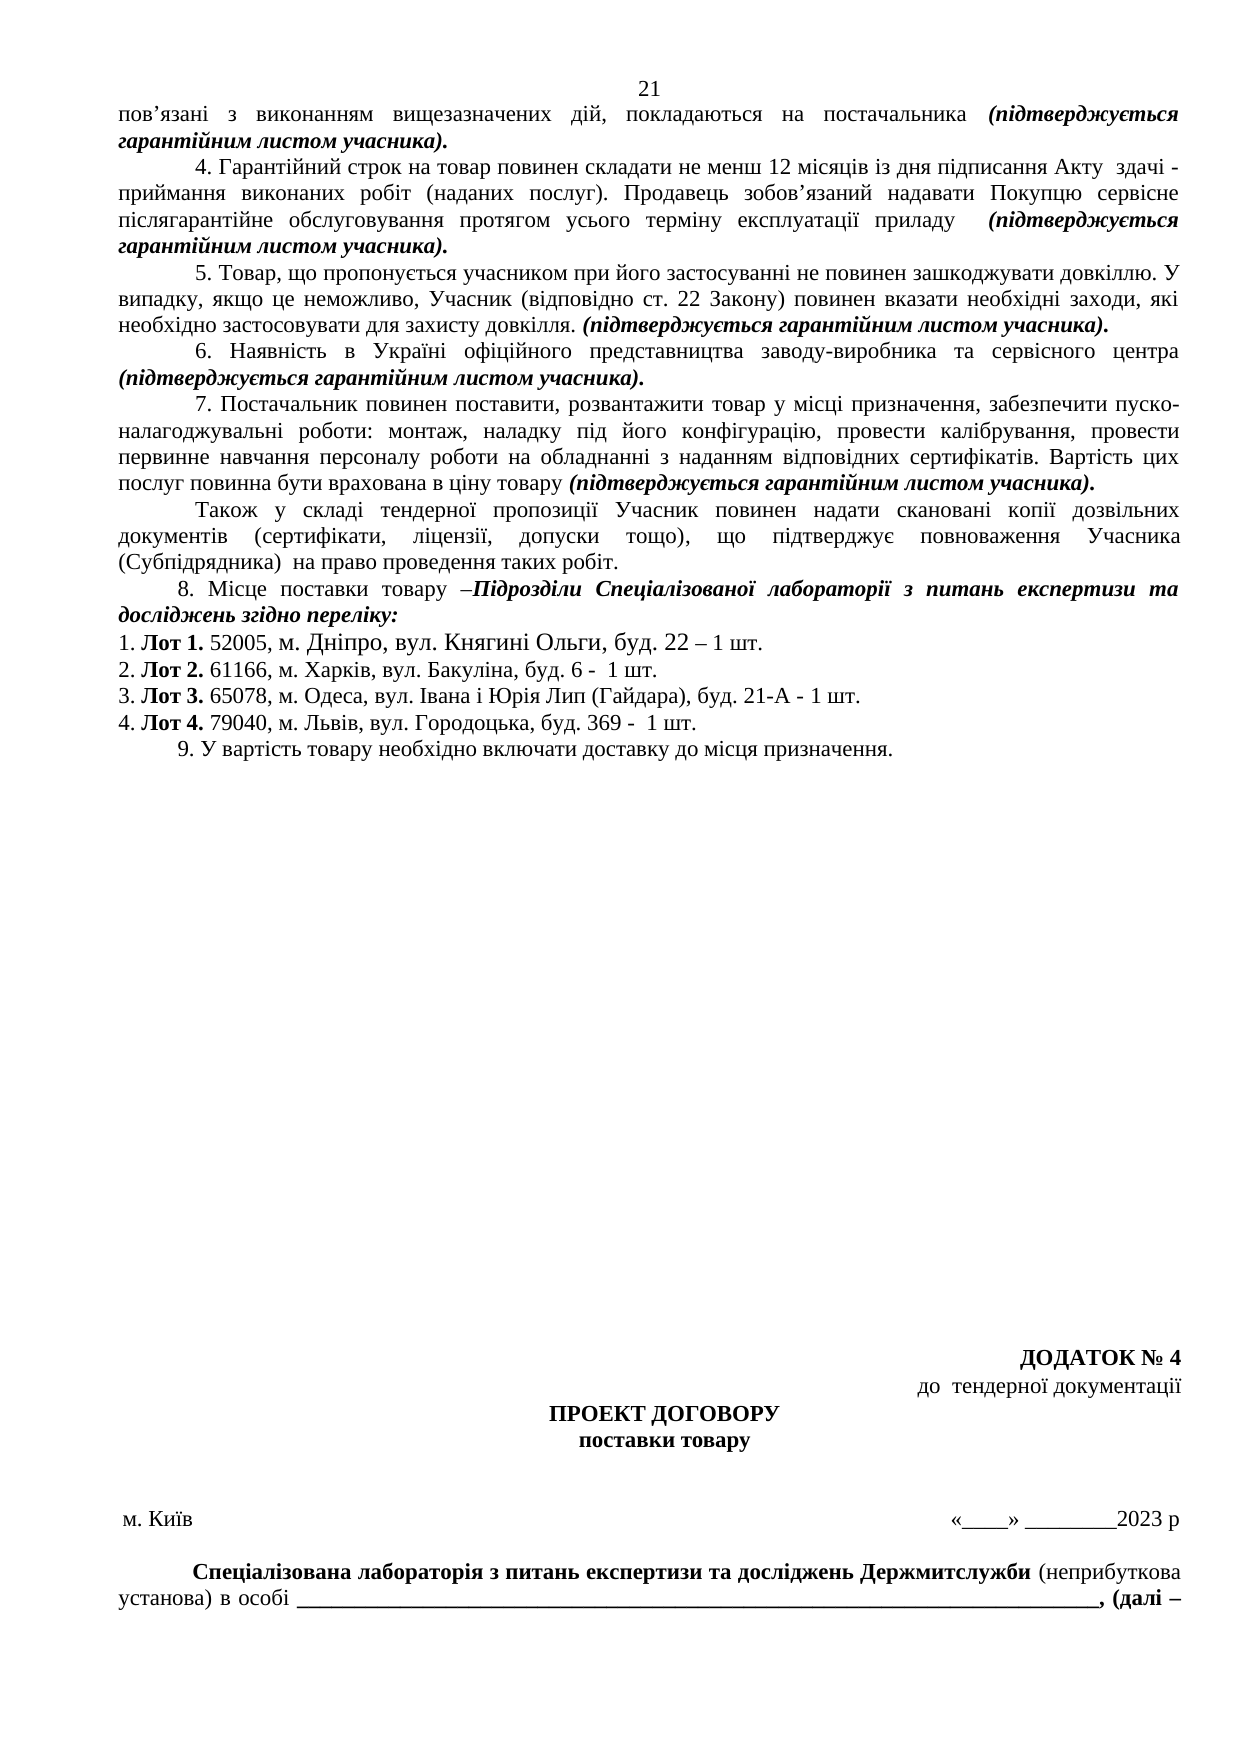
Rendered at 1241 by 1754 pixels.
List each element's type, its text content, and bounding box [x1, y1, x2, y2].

text поставки товару [118, 1426, 1181, 1452]
text ПРОЕКТ ДОГОВОРУ [118, 1399, 1181, 1426]
list 5. Товар, що пропонується учасником при його застосуванні не повинен зашкоджувати довкіллю. У випадку, якщо це неможливо, Учасник (відповідно ст. 22 Закону) повинен вказати необхідні заходи, які необхідно застосовувати для захисту довкілля. (підтверджується гарантійним листом учасника). [118, 258, 1181, 338]
text до тендерної документації [118, 1372, 1181, 1398]
text 1. Лот 1. 52005, м. Дніпро, вул. Княгині Ольги, буд. 22 – 1 шт. [118, 627, 1181, 656]
text Також у складі тендерної пропозиції Учасник повинен надати скановані копії дозвільних документів (сертифікати, ліцензії, допуски тощо), що підтверджує повноваження Учасника (Субпідрядника) на право проведення таких робіт. [118, 496, 1181, 575]
text 4. Гарантійний строк на товар повинен складати не менш 12 місяців із дня підписання Акту здачі - приймання виконаних робіт (наданих послуг). Продавець зобов’язаний надавати Покупцю сервісне післягарантійне обслуговування протягом усього терміну експлуатації приладу (підтверджується гарантійним листом учасника). [118, 153, 1181, 258]
text 9. У вартість товару необхідно включати доставку до місця призначення. [148, 735, 1173, 762]
text 7. Постачальник повинен поставити, розвантажити товар у місці призначення, забезпечити пуско-налагоджувальні роботи: монтаж, наладку під його конфігурацію, провести калібрування, провести первинне навчання персоналу роботи на обладнанні з наданням відповідних сертифікатів. Вартість цих послуг повинна бути врахована в ціну товару (підтверджується гарантійним листом учасника). [118, 390, 1181, 496]
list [118, 100, 1181, 153]
text 8. Місце поставки товару –Підрозділи Спеціалізованої лабораторії з питань експертизи та досліджень згідно переліку: [118, 575, 1181, 627]
text ДОДАТОК № 4 [118, 1344, 1181, 1370]
text 3. Лот 3. 65078, м. Одеса, вул. Івана і Юрія Лип (Гайдара), буд. 21-А - 1 шт. [118, 683, 1173, 709]
text 4. Лот 4. 79040, м. Львів, вул. Городоцька, буд. 369 - 1 шт. [118, 709, 1173, 735]
text 6. Наявність в Україні офіційного представництва заводу-виробника та сервісного центра (підтверджується гарантійним листом учасника). [118, 338, 1181, 390]
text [118, 1558, 1181, 1610]
text 2. Лот 2. 61166, м. Харків, вул. Бакуліна, буд. 6 - 1 шт. [118, 656, 1173, 683]
text м. Київ «____» ________2023 р [122, 1505, 1181, 1531]
